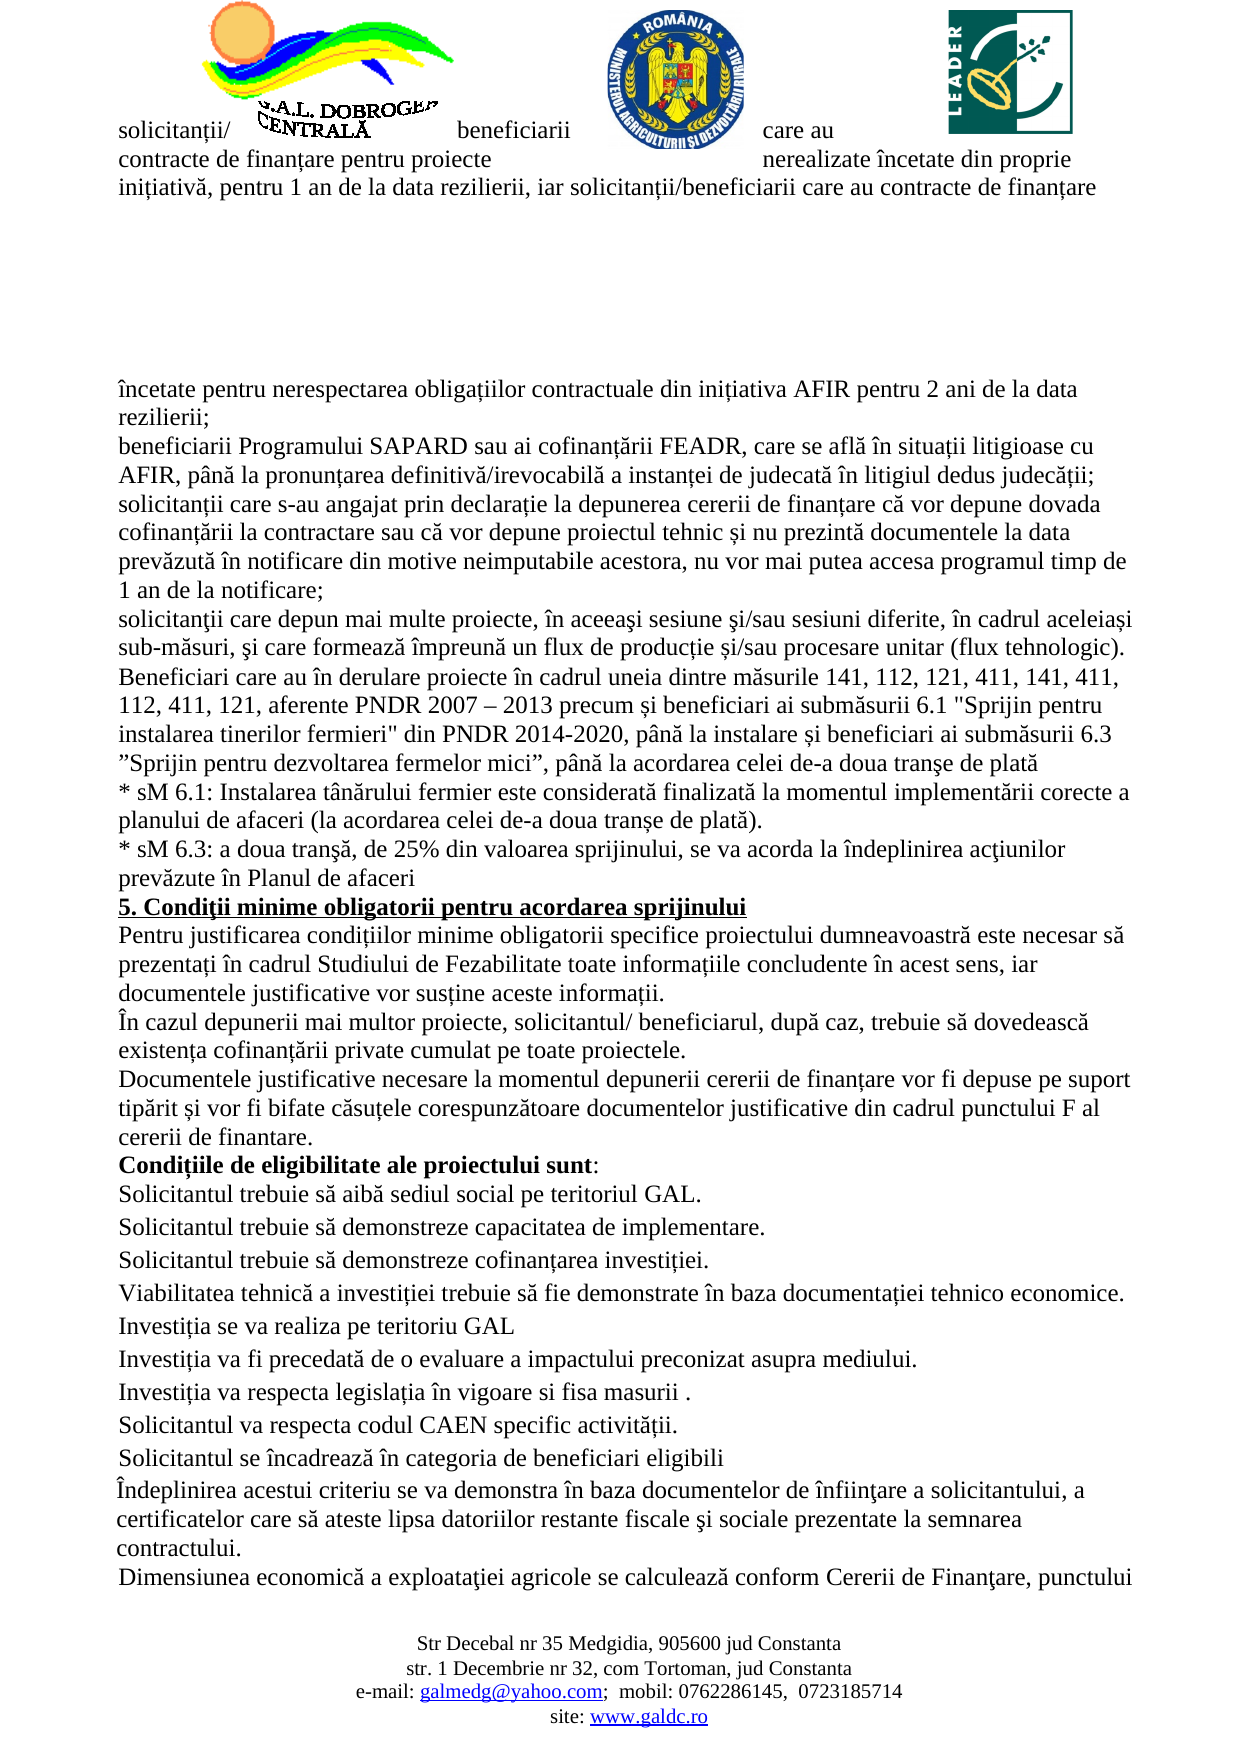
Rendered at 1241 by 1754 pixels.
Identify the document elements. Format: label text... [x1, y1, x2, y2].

text solicitanții care s-au angajat prin declarație la depunerea cererii de finanțare că vor depune dovada cofinanțării la contractare sau că vor depune proiectul tehnic și nu prezintă documentele la data prevăzută în notificare din motive neimputabile acestora, nu vor mai putea accesa programul timp de 1 an de la notificare; [118, 489, 1140, 604]
text Solicitantul trebuie să demonstreze capacitatea de implementare. [118, 1212, 1140, 1241]
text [118, 1562, 1142, 1590]
text Condițiile de eligibilitate ale proiectului sunt: [118, 1150, 1142, 1179]
text Viabilitatea tehnică a investiției trebuie să fie demonstrate în baza documentației tehnico economice. [118, 1278, 1140, 1307]
text solicitanţii care depun mai multe proiecte, în aceeaşi sesiune şi/sau sesiuni diferite, în cadrul aceleiași sub-măsuri, şi care formează împreună un flux de producție și/sau procesare unitar (flux tehnologic). [118, 604, 1140, 661]
picture [606, 10, 744, 148]
text Solicitantul trebuie să demonstreze cofinanțarea investiției. [118, 1245, 1140, 1274]
text Solicitantul se încadrează în categoria de beneficiari eligibili [118, 1443, 1142, 1472]
text În cazul depunerii mai multor proiecte, solicitantul/ beneficiarul, după caz, trebuie să dovedească existența cofinanțării private cumulat pe toate proiectele. [118, 1007, 1140, 1064]
text * sM 6.3: a doua tranşă, de 25% din valoarea sprijinului, se va acorda la îndeplinirea acţiunilor prevăzute în Planul de afaceri [118, 834, 1140, 892]
text Îndeplinirea acestui criteriu se va demonstra în baza documentelor de înfiinţare a solicitantului, a certificatelor care să ateste lipsa datoriilor restante fiscale şi sociale prezentate la semnarea contractului. [116, 1475, 1138, 1562]
text Beneficiari care au în derulare proiecte în cadrul uneia dintre măsurile 141, 112, 121, 411, 141, 411, 112, 411, 121, aferente PNDR 2007 – 2013 precum și beneficiari ai submăsurii 6.1 "Sprijin pentru [118, 662, 1140, 719]
text Investiția va respecta legislația în vigoare si fisa masurii . [118, 1377, 1140, 1406]
text încetate pentru nerespectarea obligațiilor contractuale din inițiativa AFIR pentru 2 ani de la data rezilierii; [118, 374, 1140, 431]
text instalarea tinerilor fermieri" din PNDR 2014-2020, până la instalare și beneficiari ai submăsurii 6.3 ”Sprijin pentru dezvoltarea fermelor mici”, până la acordarea celei de-a doua tranşe de plată [118, 719, 1140, 777]
text Documentele justificative necesare la momentul depunerii cererii de finanțare vor fi depuse pe suport tipărit și vor fi bifate căsuțele corespunzătoare documentelor justificative din cadrul punctului F al cererii de finantare. [118, 1064, 1140, 1150]
text Pentru justificarea condițiilor minime obligatorii specifice proiectului dumneavoastră este necesar să prezentați în cadrul Studiului de Fezabilitate toate informațiile concludente în acest sens, iar documentele justificative vor susține aceste informații. [118, 920, 1140, 1007]
picture [948, 10, 1073, 115]
text Investiția va fi precedată de o evaluare a impactului preconizat asupra mediului. [118, 1344, 1140, 1373]
text Solicitantul va respecta codul CAEN specific activității. [118, 1410, 1142, 1439]
text 5. Condiţii minime obligatorii pentru acordarea sprijinului [118, 892, 1140, 920]
text solicitanții/ beneficiarii care au contracte de finanțare pentru proiecte nerealizate încetate din proprie inițiativă, pentru 1 an de la data rezilierii, iar solicitanții/beneficiarii care au contracte de finanțare [118, 115, 1140, 201]
text * sM 6.1: Instalarea tânărului fermier este considerată finalizată la momentul implementării corecte a planului de afaceri (la acordarea celei de-a doua tranșe de plată). [118, 777, 1140, 834]
text Investiția se va realiza pe teritoriu GAL [118, 1311, 1140, 1340]
picture [192, 0, 459, 101]
text Solicitantul trebuie să aibă sediul social pe teritoriul GAL. [118, 1179, 1140, 1208]
text beneficiarii Programului SAPARD sau ai cofinanțării FEADR, care se află în situații litigioase cu AFIR, până la pronunțarea definitivă/irevocabilă a instanței de judecată în litigiul dedus judecății; [118, 431, 1140, 489]
